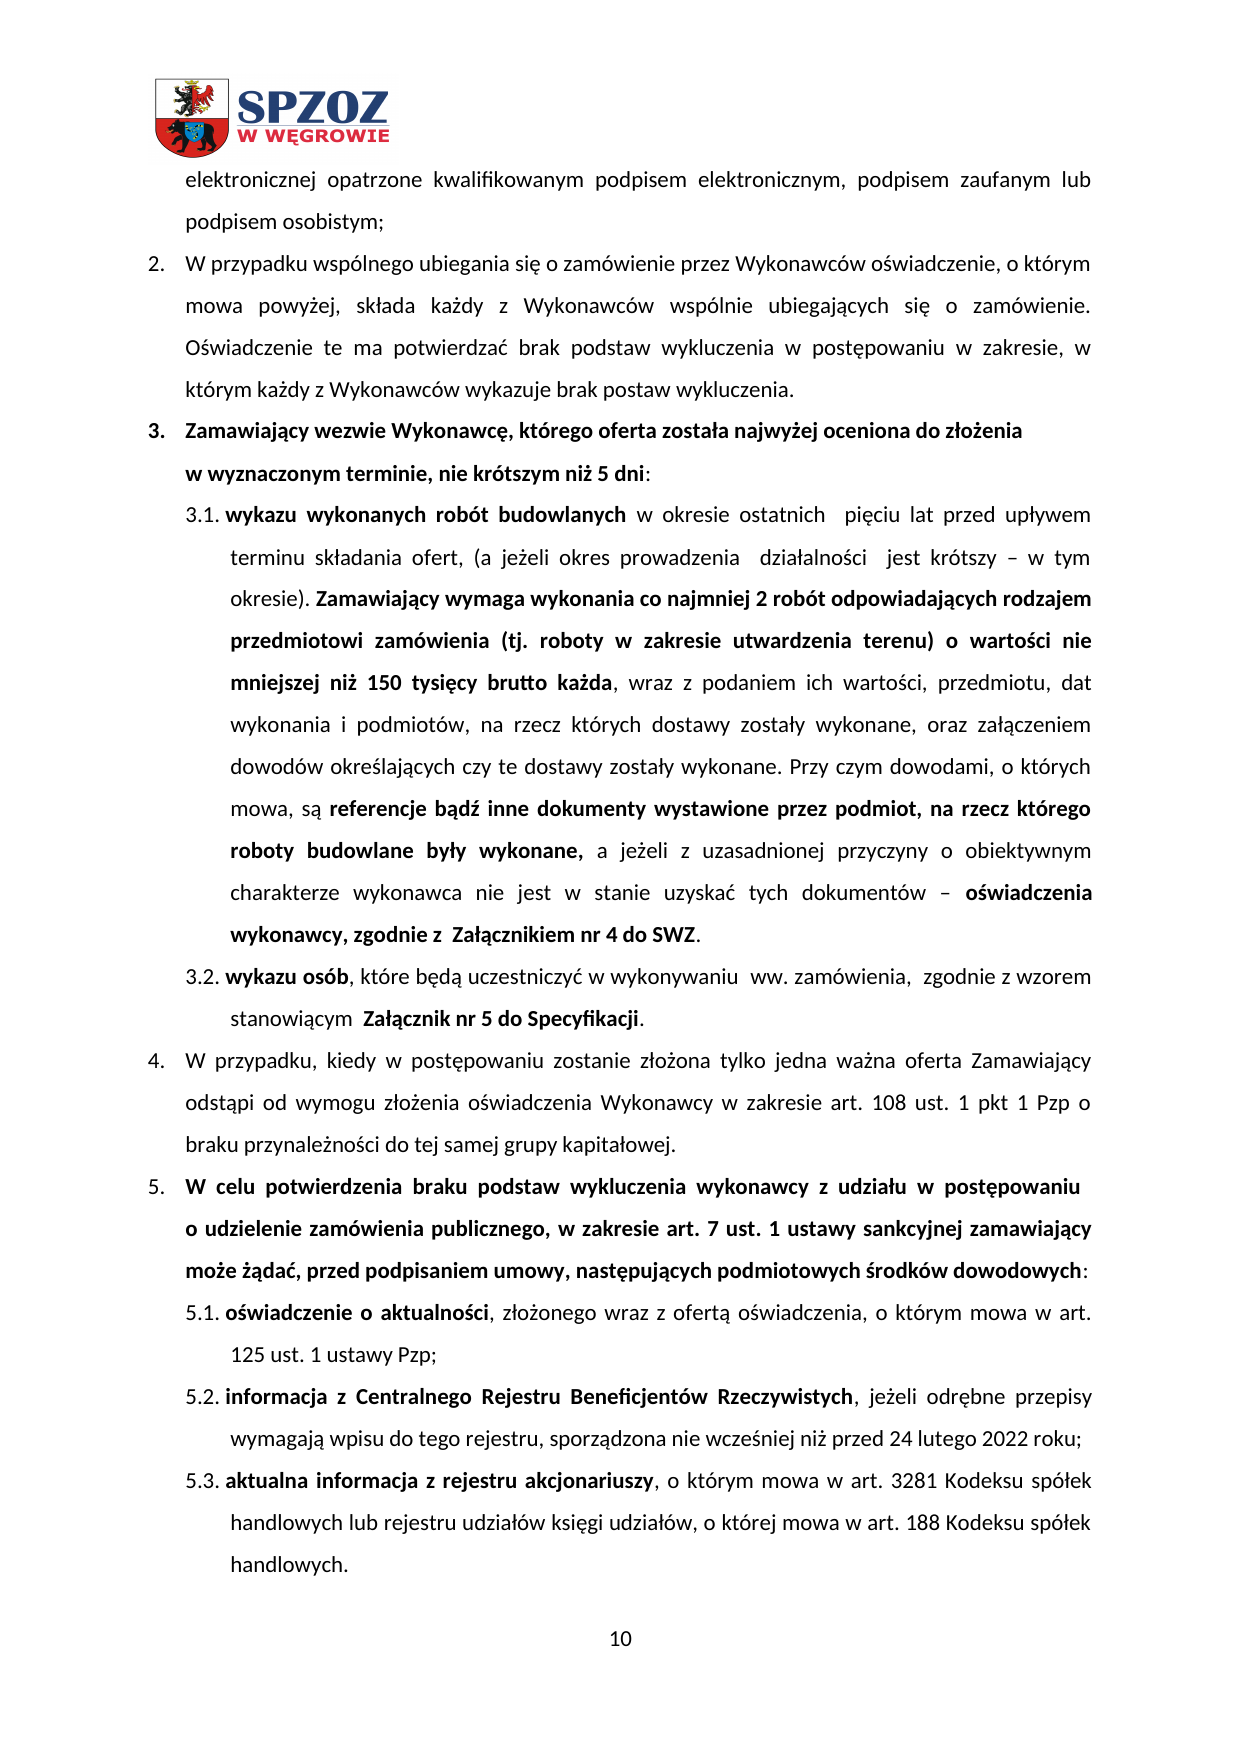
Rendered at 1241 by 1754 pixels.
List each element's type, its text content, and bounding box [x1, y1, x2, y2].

list oświadczenie o aktualności, złożonego wraz z ofertą oświadczenia, o którym mowa w art. 125 ust. 1 ustawy Pzp; [185, 1298, 1093, 1368]
list W przypadku, kiedy w postępowaniu zostanie złożona tylko jedna ważna oferta Zamawiający odstąpi od wymogu złożenia oświadczenia Wykonawcy w zakresie art. 108 ust. 1 pkt 1 Pzp o braku przynależności do tej samej grupy kapitałowej. [148, 1046, 1093, 1158]
list W celu potwierdzenia braku podstaw wykluczenia wykonawcy z udziału w postępowaniu o udzielenie zamówienia publicznego, w zakresie art. 7 ust. 1 ustawy sankcyjnej zamawiający może żądać, przed podpisaniem umowy, następujących podmiotowych środków dowodowych: [148, 1172, 1093, 1284]
list informacja z Centralnego Rejestru Beneficjentów Rzeczywistych, jeżeli odrębne przepisy wymagają wpisu do tego rejestru, sporządzona nie wcześniej niż przed 24 lutego 2022 roku; [185, 1382, 1093, 1452]
list W przypadku wspólnego ubiegania się o zamówienie przez Wykonawców oświadczenie, o którym mowa powyżej, składa każdy z Wykonawców wspólnie ubiegających się o zamówienie. Oświadczenie te ma potwierdzać brak podstaw wykluczenia w postępowaniu w zakresie, w którym każdy z Wykonawców wykazuje brak postaw wykluczenia. [148, 249, 1093, 403]
list w wyznaczonym terminie, nie krótszym niż 5 dni: [185, 459, 1093, 487]
list wykazu wykonanych robót budowlanych w okresie ostatnich pięciu lat przed upływem terminu składania ofert, (a jeżeli okres prowadzenia działalności jest krótszy – w tym okresie). Zamawiający wymaga wykonania co najmniej 2 robót odpowiadających rodzajem przedmiotowi zamówienia (tj. roboty w zakresie utwardzenia terenu) o wartości nie mniejszej niż 150 tysięcy brutto każda, wraz z podaniem ich wartości, przedmiotu, dat wykonania i podmiotów, na rzecz których dostawy zostały wykonane, oraz załączeniem dowodów określających czy te dostawy zostały wykonane. Przy czym dowodami, o których mowa, są referencje bądź inne dokumenty wystawione przez podmiot, na rzecz którego roboty budowlane były wykonane, a jeżeli z uzasadnionej przyczyny o obiektywnym charakterze wykonawca nie jest w stanie uzyskać tych dokumentów – oświadczenia wykonawcy, zgodnie z Załącznikiem nr 4 do SWZ. [185, 501, 1093, 948]
list Zamawiający wezwie Wykonawcę, którego oferta została najwyżej oceniona do złożenia [148, 417, 1093, 445]
list aktualna informacja z rejestru akcjonariuszy, o którym mowa w art. 3281 Kodeksu spółek handlowych lub rejestru udziałów księgi udziałów, o której mowa w art. 188 Kodeksu spółek handlowych. [185, 1466, 1093, 1578]
list wykazu osób, które będą uczestniczyć w wykonywaniu ww. zamówienia, zgodnie z wzorem stanowiącym Załącznik nr 5 do Specyfikacji. [185, 962, 1093, 1032]
picture [147, 73, 400, 165]
